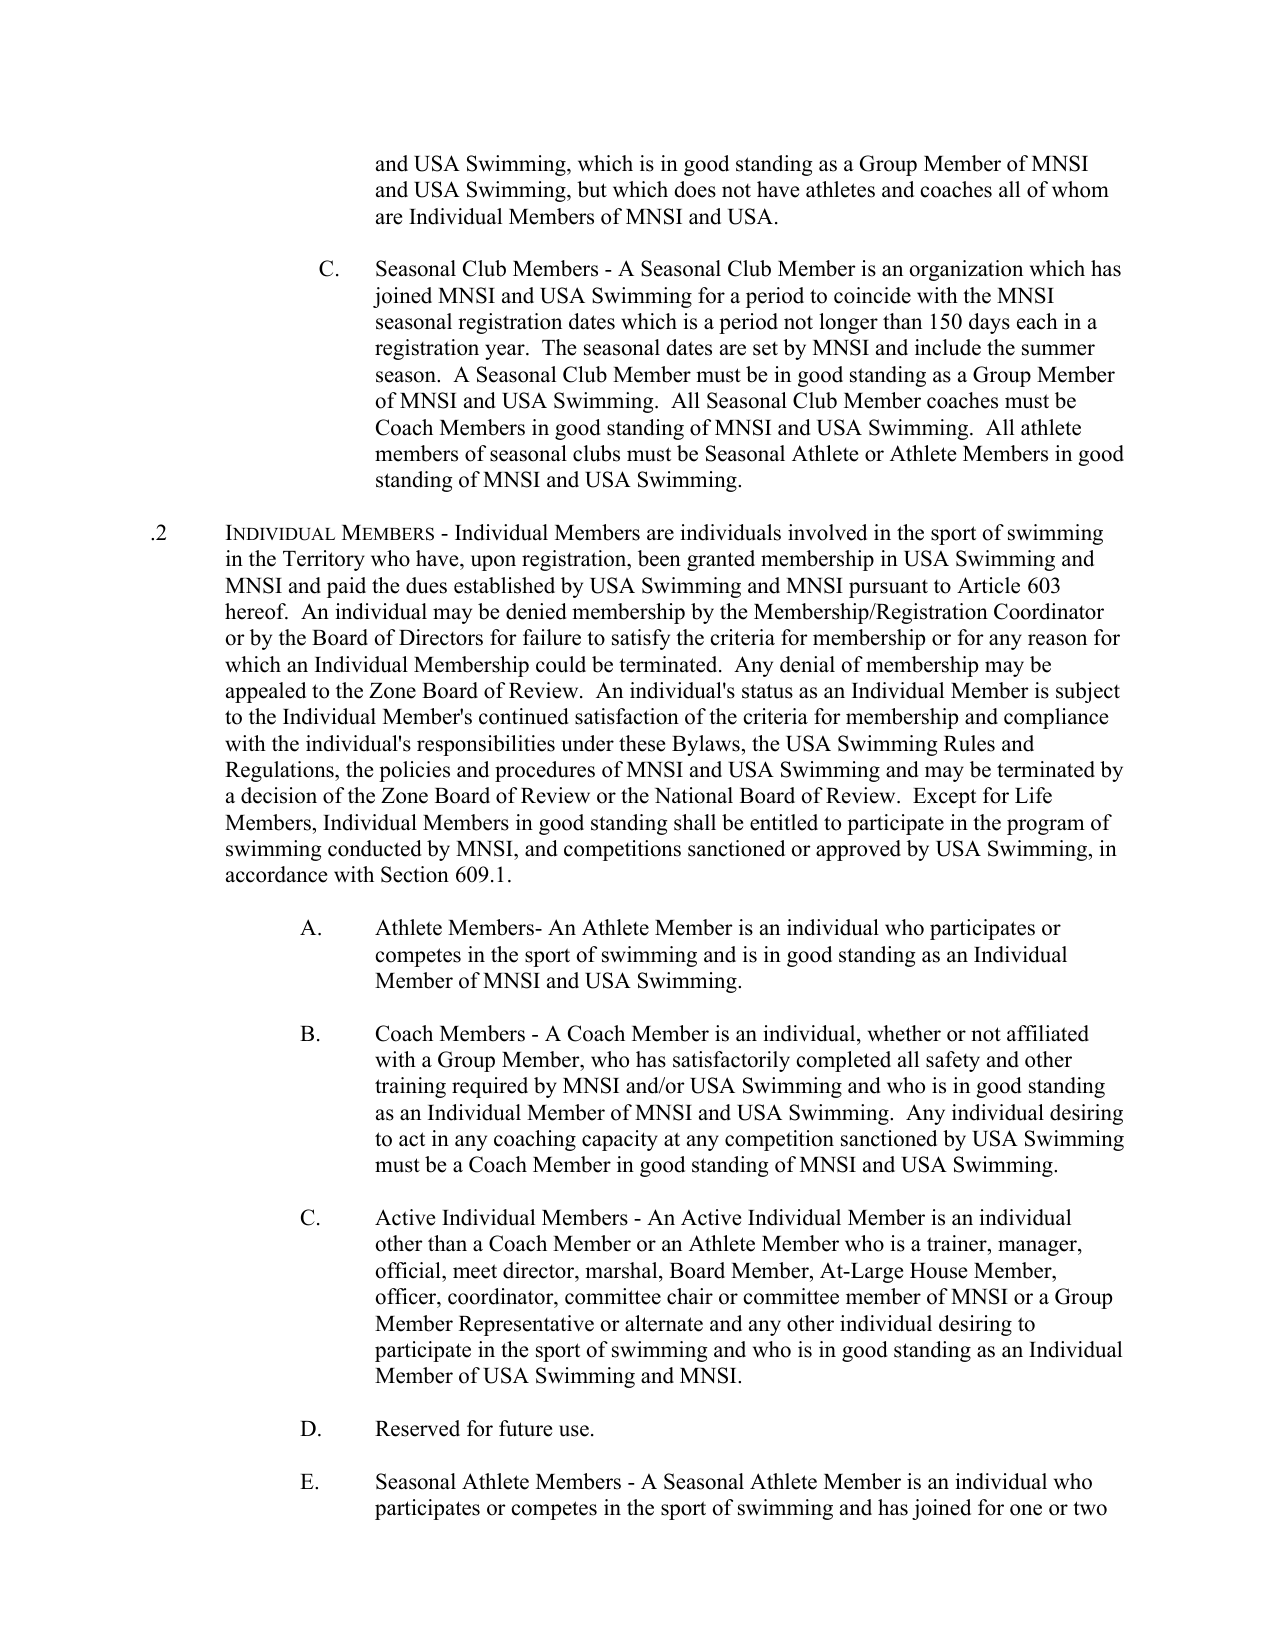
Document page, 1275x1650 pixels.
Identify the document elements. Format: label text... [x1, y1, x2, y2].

text B. Coach Members - A Coach Member is an individual, whether or not affiliated with a Group Member, who has satisfactorily completed all safety and other training required by MNSI and/or USA Swimming and who is in good standing as an Individual Member of MNSI and USA Swimming. Any individual desiring to act in any coaching capacity at any competition sanctioned by USA Swimming must be a Coach Member in good standing of MNSI and USA Swimming. [300, 1020, 1125, 1178]
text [300, 1468, 1125, 1520]
text D. Reserved for future use. [300, 1415, 1125, 1441]
text .2 Individual Members - Individual Members are individuals involved in the sport of swimming in the Territory who have, upon registration, been granted membership in USA Swimming and MNSI and paid the dues established by USA Swimming and MNSI pursuant to Article 603 hereof. An individual may be denied membership by the Membership/Registration Coordinator or by the Board of Directors for failure to satisfy the criteria for membership or for any reason for which an Individual Membership could be terminated. Any denial of membership may be appealed to the Zone Board of Review. An individual's status as an Individual Member is subject to the Individual Member's continued satisfaction of the criteria for membership and compliance with the individual's responsibilities under these Bylaws, the USA Swimming Rules and Regulations, the policies and procedures of MNSI and USA Swimming and may be terminated by a decision of the Zone Board of Review or the National Board of Review. Except for Life Members, Individual Members in good standing shall be entitled to participate in the program of swimming conducted by MNSI, and competitions sanctioned or approved by USA Swimming, in accordance with Section 609.1. [150, 519, 1125, 888]
text C. Seasonal Club Members - A Seasonal Club Member is an organization which has joined MNSI and USA Swimming for a period to coincide with the MNSI seasonal registration dates which is a period not longer than 150 days each in a registration year. The seasonal dates are set by MNSI and include the summer season. A Seasonal Club Member must be in good standing as a Group Member of MNSI and Swimming. All Seasonal Club Member coaches must be Coach Members in good standing of MNSI and USA Swimming. All athlete members of seasonal clubs must be Seasonal Athlete or Athlete Members in good standing of MNSI and USA Swimming. [319, 255, 1125, 493]
text A. Athlete Members- An Athlete Member is an individual who participates or competes in the sport of swimming and is in good standing as an Individual Member of MNSI and USA Swimming. [300, 914, 1125, 993]
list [319, 150, 1125, 229]
text C. Active Individual Members - An Active Individual Member is an individual other than a Coach Member or an Athlete Member who is a trainer, manager, official, meet director, marshal, Board Member, At-Large House Member, officer, coordinator, committee chair or committee member of MNSI or a Group Member Representative or alternate and any other individual desiring to participate in the sport of swimming and who is in good standing as an Individual Member of USA Swimming and MNSI. [300, 1204, 1125, 1389]
